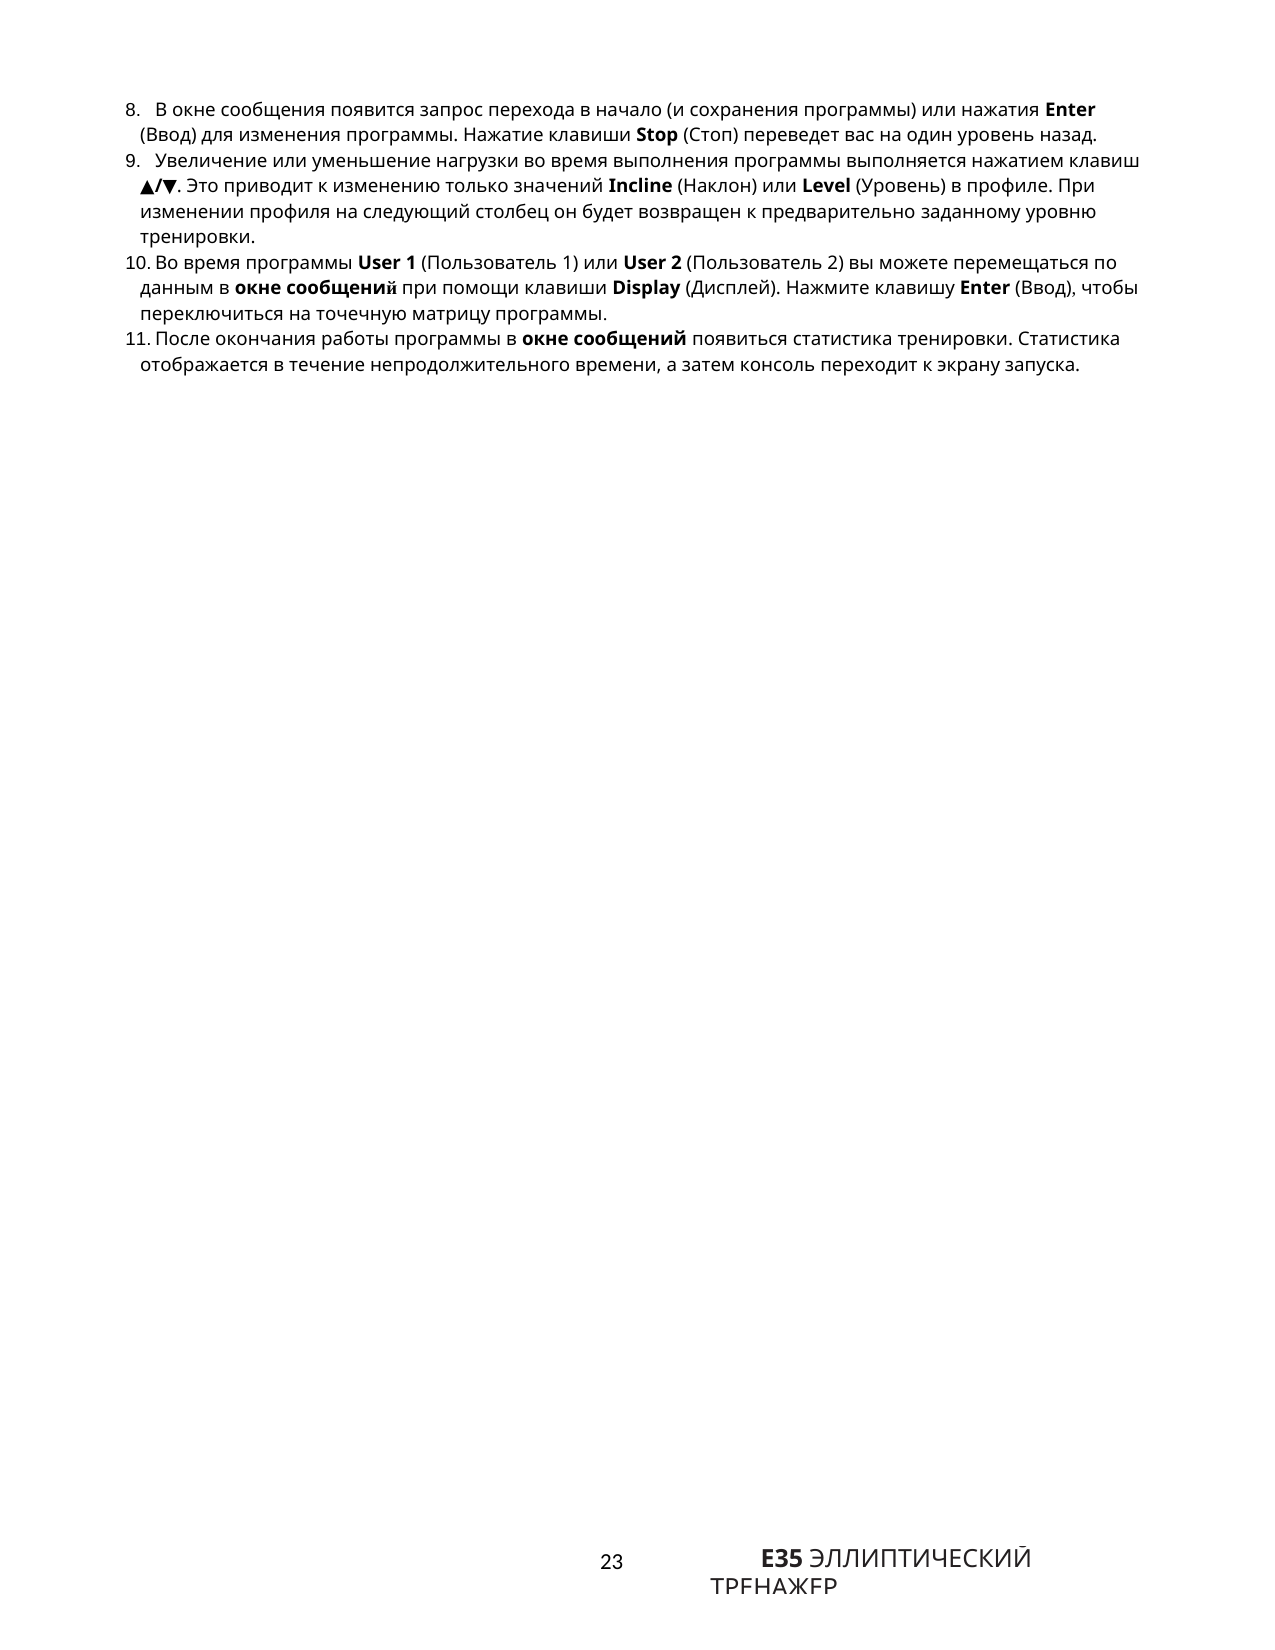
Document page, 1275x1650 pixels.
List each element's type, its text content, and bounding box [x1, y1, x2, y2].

list После окончания работы программы в окне сообщений появиться статистика тренировки. Статистика отображается в течение непродолжительного времени, а затем консоль переходит к экрану запуска. [125, 326, 1154, 377]
list Увеличение или уменьшение нагрузки во время выполнения программы выполняется нажатием клавиш ▲/▼. Это приводит к изменению только значений Incline (Наклон) или Level (Уровень) в профиле. При изменении профиля на следующий столбец он будет возвращен к предварительно заданному уровню тренировки. [125, 147, 1154, 249]
list В окне сообщения появится запрос перехода в начало (и сохранения программы) или нажатия Enter (Ввод) для изменения программы. Нажатие клавиши Stop (Стоп) переведет вас на один уровень назад. [125, 96, 1154, 147]
list Во время программы User 1 (Пользователь 1) или User 2 (Пользователь 2) вы можете перемещаться по данным в окне сообщений при помощи клавиши Display (Дисплей). Нажмите клавишу Enter (Ввод), чтобы переключиться на точечную матрицу программы. [125, 249, 1154, 326]
